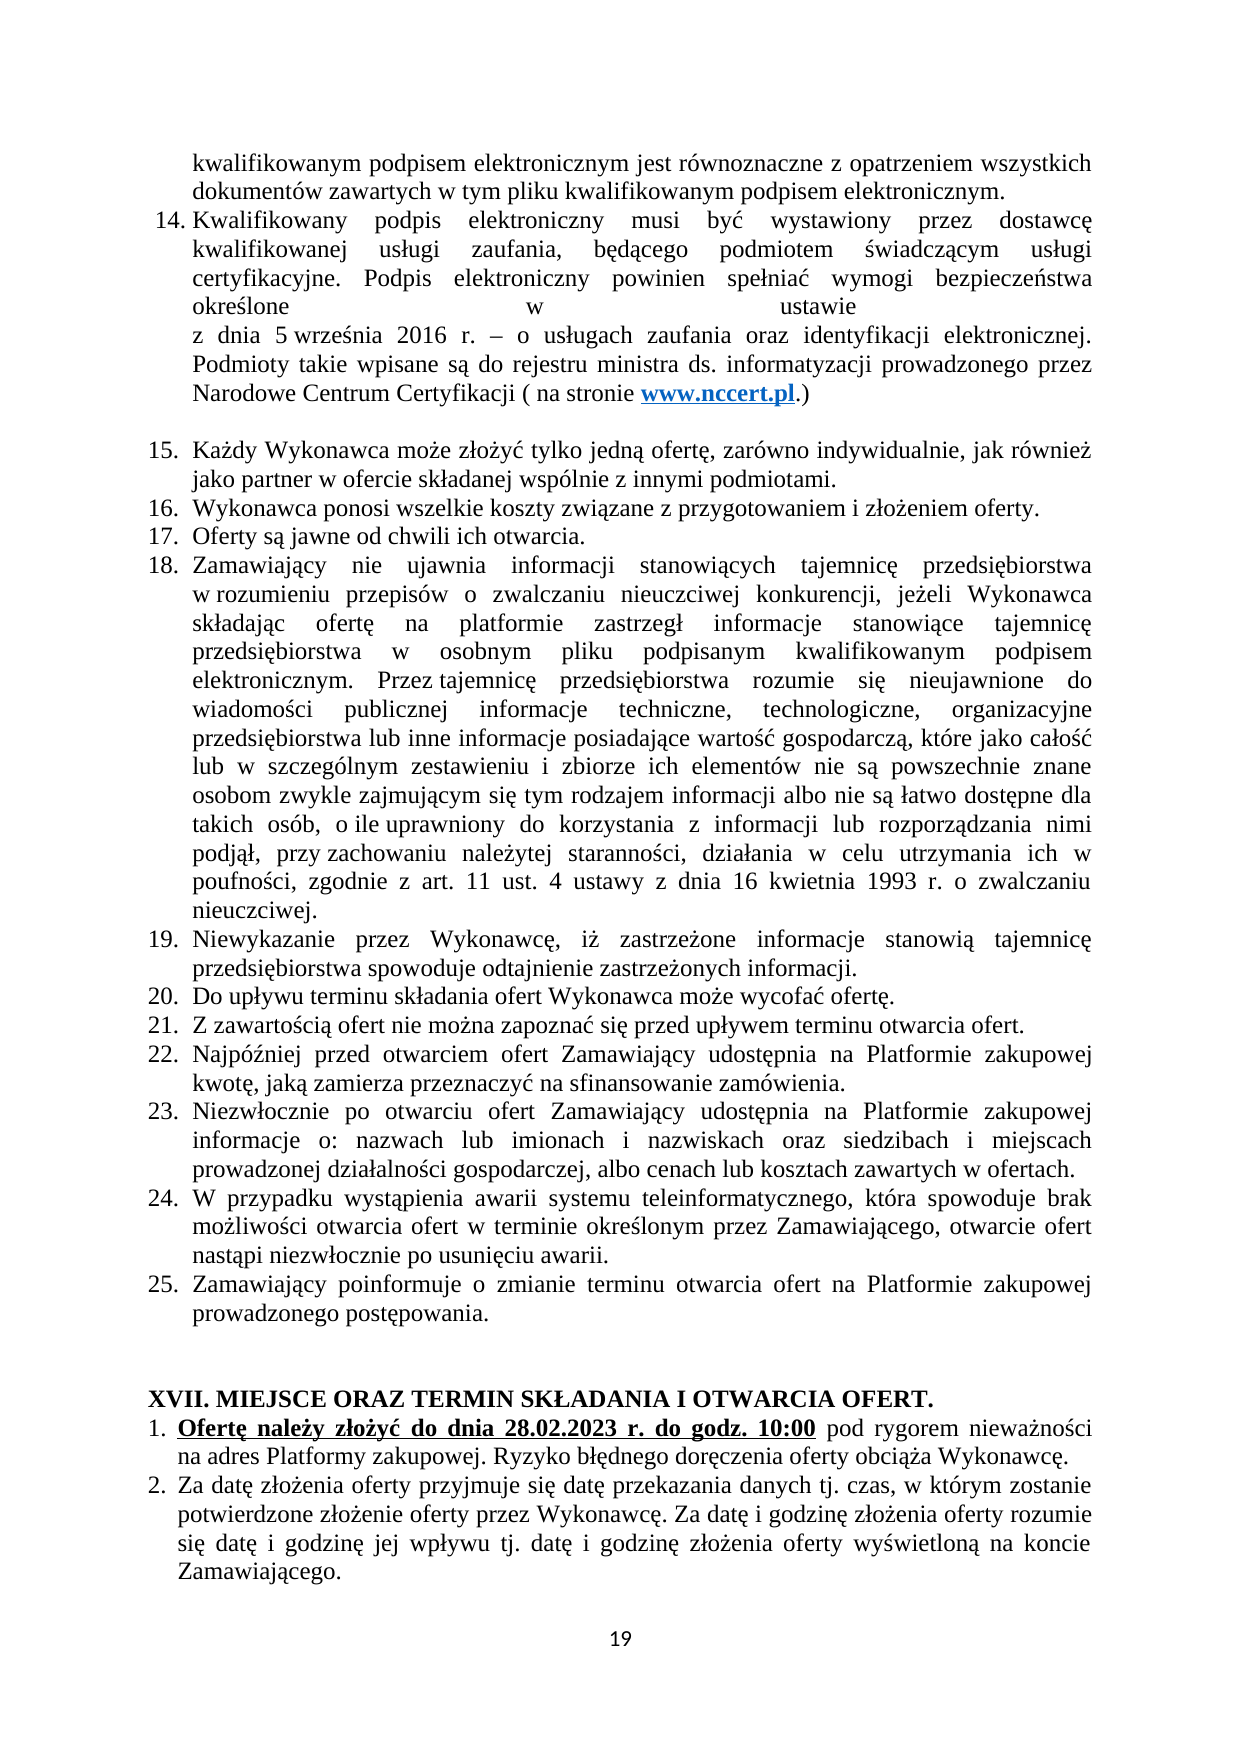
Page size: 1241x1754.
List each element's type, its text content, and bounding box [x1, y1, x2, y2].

list Niewykazanie przez Wykonawcę, iż zastrzeżone informacje stanowią tajemnicę przedsiębiorstwa spowoduje odtajnienie zastrzeżonych informacji. [148, 924, 1093, 981]
list Zamawiający poinformuje o zmianie terminu otwarcia ofert na Platformie zakupowej prowadzonego postępowania. [148, 1269, 1093, 1326]
list Do upływu terminu składania ofert Wykonawca może wycofać ofertę. [148, 981, 1093, 1010]
list Wykonawca ponosi wszelkie koszty związane z przygotowaniem i złożeniem oferty. [148, 493, 1093, 521]
list Ofertę należy złożyć do dnia 28.02.2023 r. do godz. 10:00 pod rygorem nieważności na adres Platformy zakupowej. Ryzyko błędnego doręczenia oferty obciąża Wykonawcę. [148, 1413, 1093, 1470]
list Każdy Wykonawca może złożyć tylko jedną ofertę, zarówno indywidualnie, jak również jako partner w ofercie składanej wspólnie z innymi podmiotami. [148, 435, 1093, 493]
list Najpóźniej przed otwarciem ofert Zamawiający udostępnia na Platformie zakupowej kwotę, jaką zamierza przeznaczyć na sfinansowanie zamówienia. [148, 1039, 1093, 1096]
title Kwalifikowany podpis elektroniczny musi być wystawiony przez dostawcę kwalifikowanej usługi zaufania, będącego podmiotem świadczącym usługi certyfikacyjne. Podpis elektroniczny powinien spełniać wymogi bezpieczeństwa określone w ustawie z dnia 5 września 2016 r. – o usługach zaufania oraz identyfikacji elektronicznej. Podmioty takie wpisane są do rejestru ministra ds. informatyzacji prowadzonego przez Narodowe Centrum Certyfikacji ( na stronie www.nccert.pl.) [154, 205, 1093, 406]
list Niezwłocznie po otwarciu ofert Zamawiający udostępnia na Platformie zakupowej informacje o: nazwach lub imionach i nazwiskach oraz siedzibach i miejscach prowadzonej działalności gospodarczej, albo cenach lub kosztach zawartych w ofertach. [148, 1096, 1093, 1183]
list Z zawartością ofert nie można zapoznać się przed upływem terminu otwarcia ofert. [148, 1010, 1093, 1039]
text XVII. MIEJSCE ORAZ TERMIN SKŁADANIA I OTWARCIA OFERT. [148, 1384, 1093, 1413]
list W przypadku wystąpienia awarii systemu teleinformatycznego, która spowoduje brak możliwości otwarcia ofert w terminie określonym przez Zamawiającego, otwarcie ofert nastąpi niezwłocznie po usunięciu awarii. [148, 1183, 1093, 1269]
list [148, 148, 1093, 205]
list Oferty są jawne od chwili ich otwarcia. [148, 521, 1093, 550]
list Zamawiający nie ujawnia informacji stanowiących tajemnicę przedsiębiorstwa w rozumieniu przepisów o zwalczaniu nieuczciwej konkurencji, jeżeli Wykonawca składając ofertę na platformie zastrzegł informacje stanowiące tajemnicę przedsiębiorstwa w osobnym pliku podpisanym kwalifikowanym podpisem elektronicznym. Przez tajemnicę przedsiębiorstwa rozumie się nieujawnione do wiadomości publicznej informacje techniczne, technologiczne, organizacyjne przedsiębiorstwa lub inne informacje posiadające wartość gospodarczą, które jako całość lub w szczególnym zestawieniu i zbiorze ich elementów nie są powszechnie znane osobom zwykle zajmującym się tym rodzajem informacji albo nie są łatwo dostępne dla takich osób, o ile uprawniony do korzystania z informacji lub rozporządzania nimi podjął, przy zachowaniu należytej staranności, działania w celu utrzymania ich w poufności, zgodnie z art. 11 ust. 4 ustawy z dnia 16 kwietnia 1993 r. o zwalczaniu nieuczciwej. [148, 550, 1093, 924]
list Za datę złożenia oferty przyjmuje się datę przekazania danych tj. czas, w którym zostanie potwierdzone złożenie oferty przez Wykonawcę. Za datę i godzinę złożenia oferty rozumie się datę i godzinę jej wpływu tj. datę i godzinę złożenia oferty wyświetloną na koncie Zamawiającego. [148, 1470, 1093, 1585]
